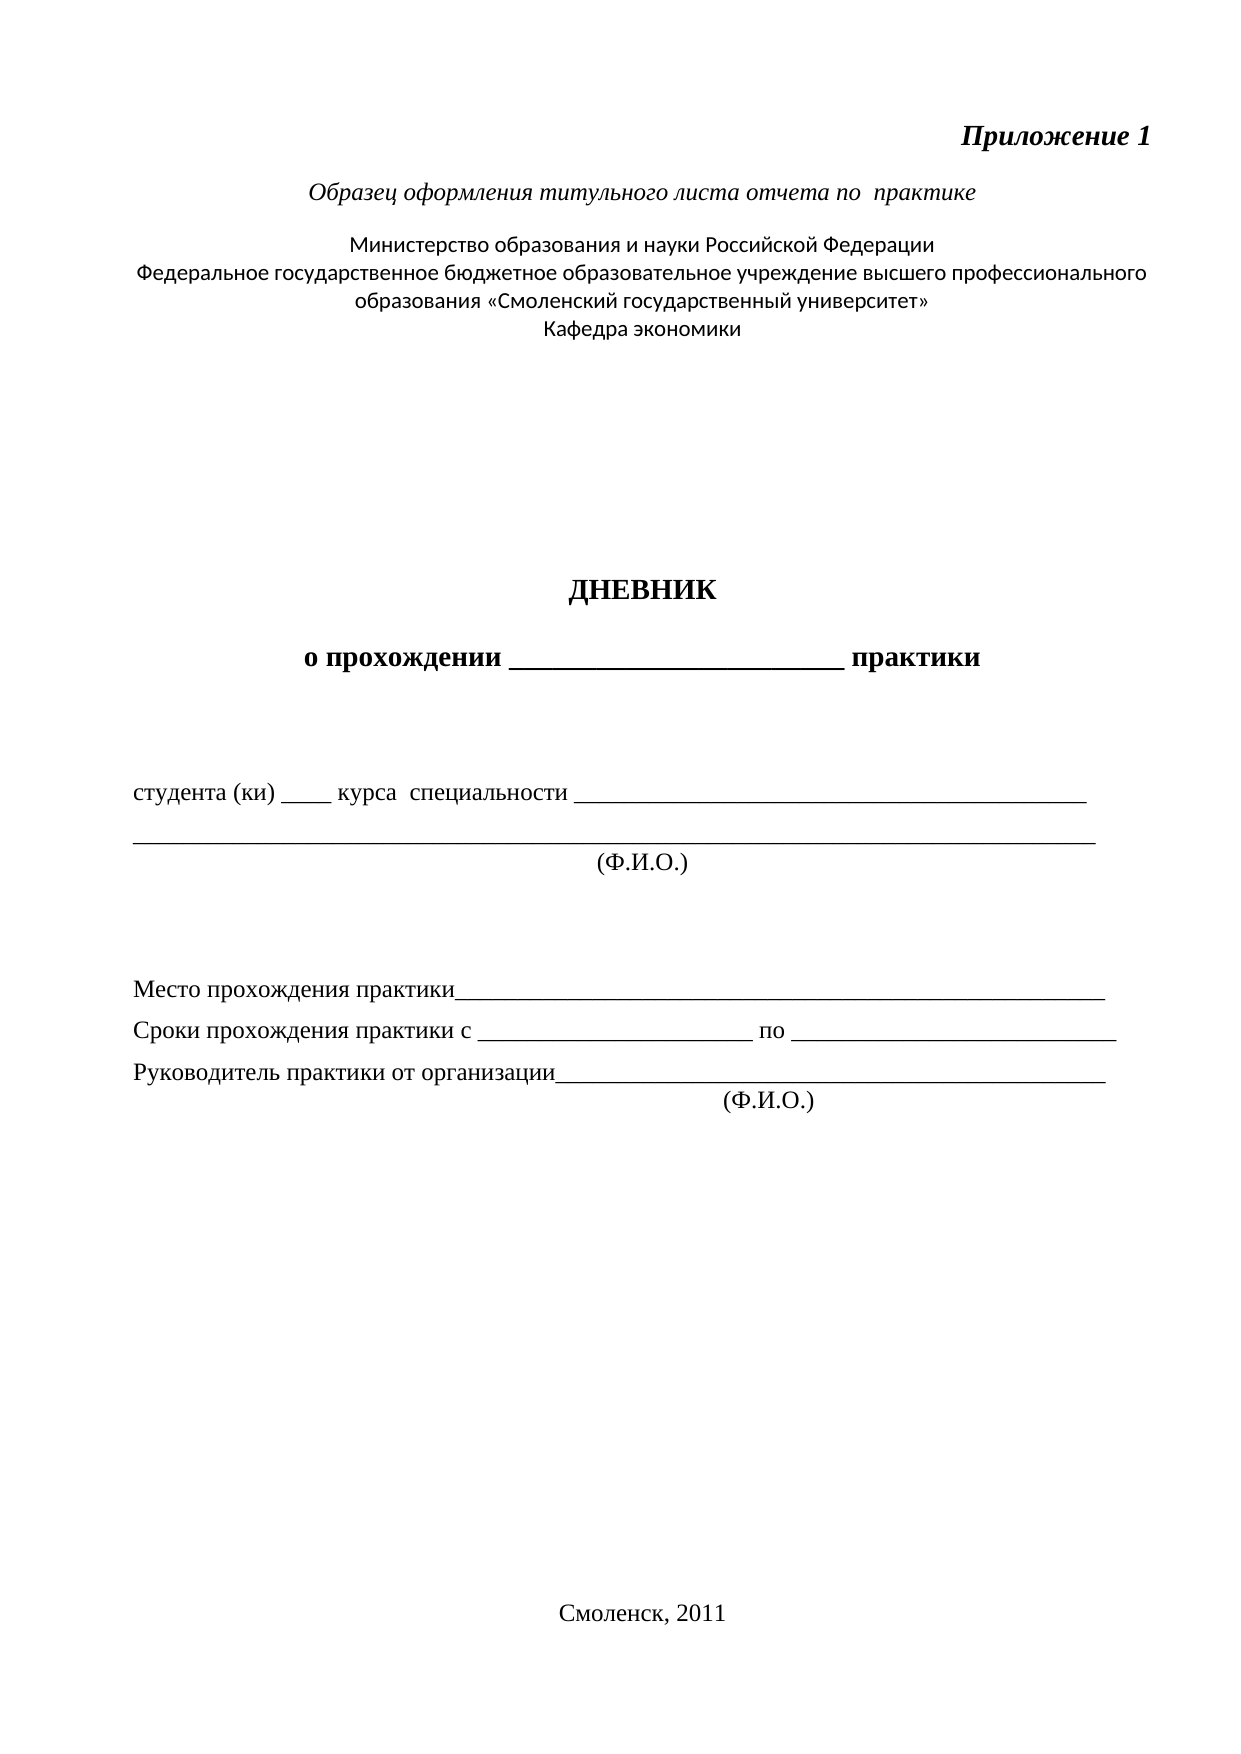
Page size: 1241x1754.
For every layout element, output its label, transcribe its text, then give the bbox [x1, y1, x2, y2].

text Кафедра экономики [133, 314, 1152, 342]
text Приложение 1 [133, 118, 1152, 152]
text Руководитель практики от организации____________________________________________ [133, 1057, 1152, 1085]
text о прохождении _______________________ практики [133, 639, 1152, 673]
text _____________________________________________________________________________ [133, 818, 1152, 847]
text Место прохождения практики____________________________________________________ [133, 974, 1152, 1003]
text (Ф.И.О.) [649, 1085, 1152, 1114]
text Министерство образования и науки Российской Федерации [133, 230, 1152, 258]
text Федеральное государственное бюджетное образовательное учреждение высшего профессионального образования «Смоленский государственный университет» [133, 258, 1152, 314]
text Образец оформления титульного листа отчета по практике [133, 177, 1152, 206]
text Смоленск, 2011 [133, 1598, 1152, 1627]
text студента (ки) ____ курса специальности _________________________________________ [133, 777, 1152, 805]
text (Ф.И.О.) [133, 847, 1152, 875]
text ДНЕВНИК [133, 572, 1152, 606]
text Сроки прохождения практики с ______________________ по __________________________ [133, 1015, 1152, 1044]
